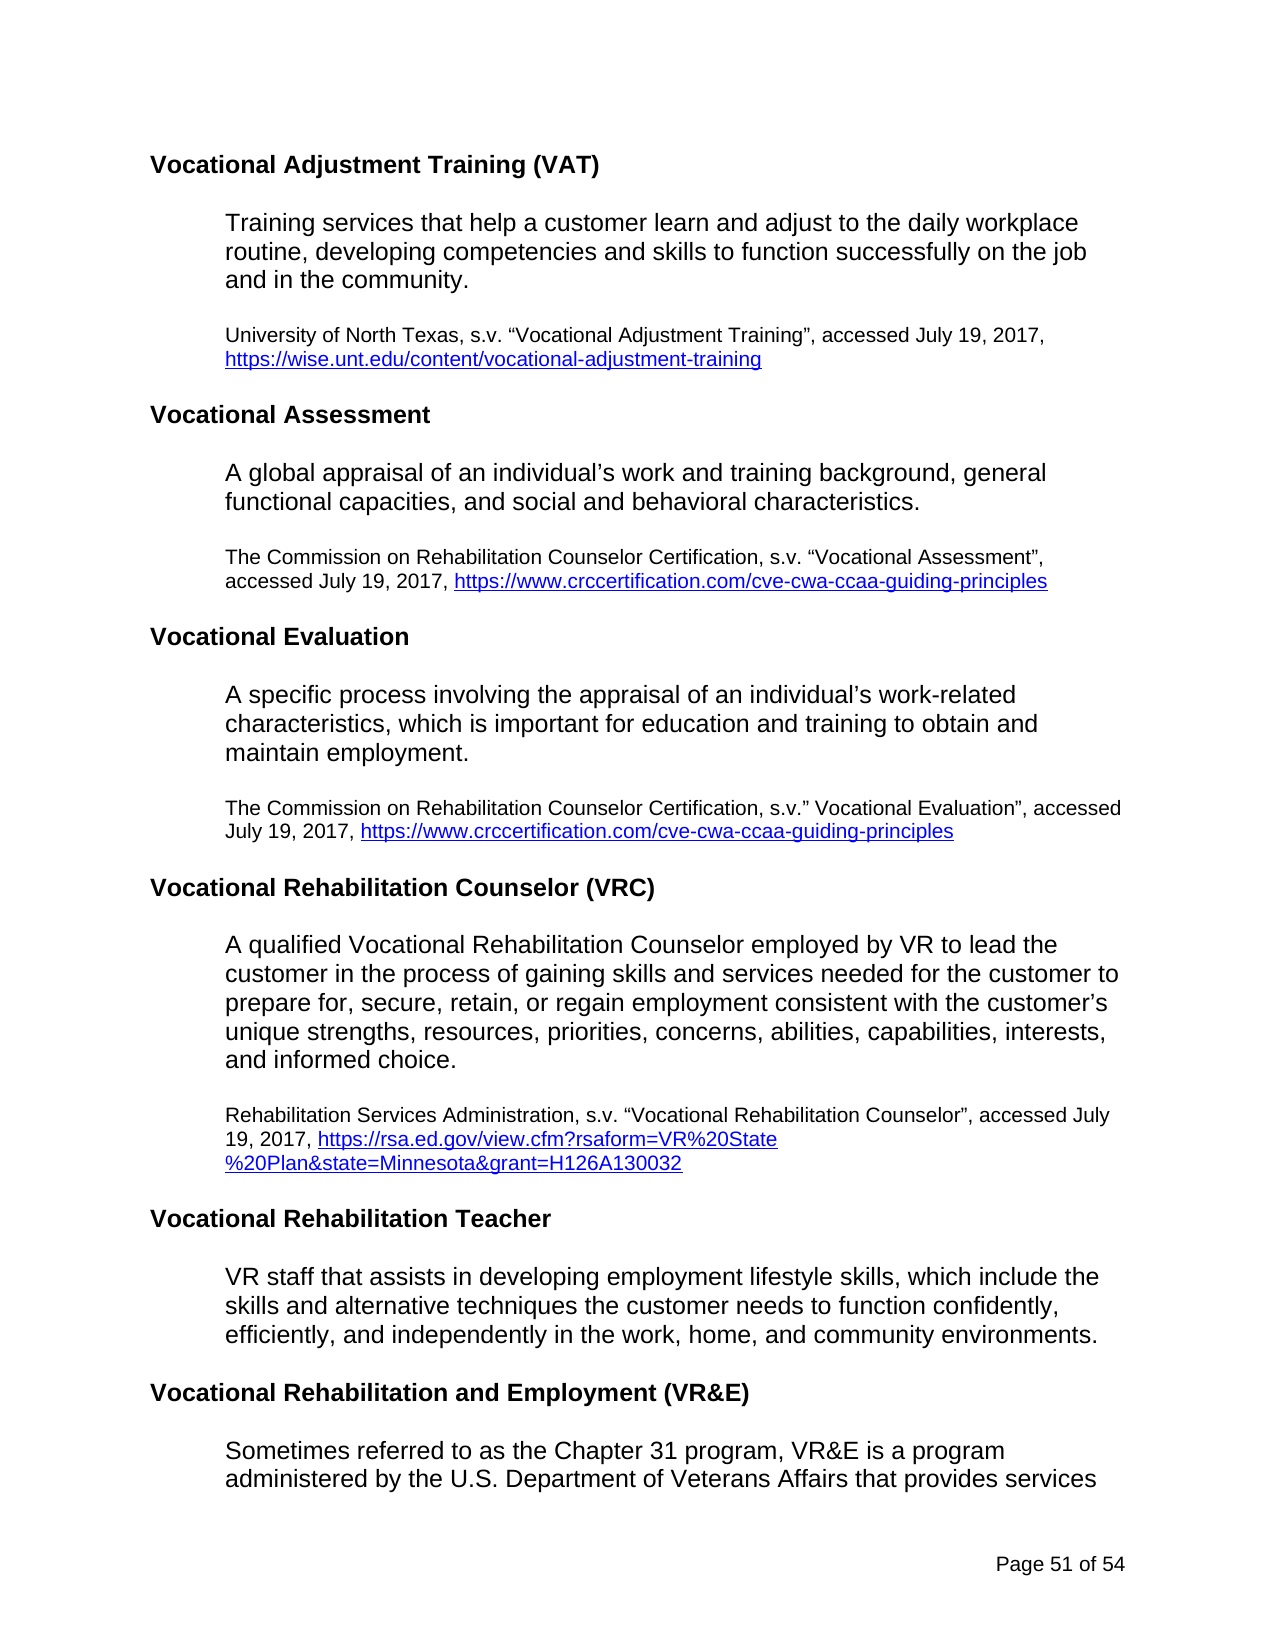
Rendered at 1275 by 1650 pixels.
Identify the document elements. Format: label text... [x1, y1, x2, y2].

text A specific process involving the appraisal of an individual’s work-related characteristics, which is important for education and training to obtain and maintain employment. [225, 680, 1125, 766]
text A qualified Vocational Rehabilitation Counselor employed by VR to lead the customer in the process of gaining skills and services needed for the customer to prepare for, secure, retain, or regain employment consistent with the customer’s unique strengths, resources, priorities, concerns, abilities, capabilities, interests, and informed choice. [225, 930, 1125, 1074]
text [225, 1436, 1125, 1493]
text Vocational Rehabilitation and Employment (VR&E) [150, 1378, 1125, 1406]
text Rehabilitation Services Administration, s.v. “Vocational Rehabilitation Counselor”, accessed July 19, 2017, https://rsa.ed.gov/view.cfm?rsaform=VR%20State%20Plan&state=Minnesota&grant=H126A130032 [225, 1103, 1125, 1175]
text A global appraisal of an individual’s work and training background, general functional capacities, and social and behavioral characteristics. [225, 458, 1125, 516]
text The Commission on Rehabilitation Counselor Certification, s.v. “Vocational Assessment”, accessed July 19, 2017, https://www.crccertification.com/cve-cwa-ccaa-guiding-principles [225, 545, 1125, 593]
text VR staff that assists in developing employment lifestyle skills, which include the skills and alternative techniques the customer needs to function confidently, efficiently, and independently in the work, home, and community environments. [225, 1262, 1125, 1348]
text Training services that help a customer learn and adjust to the daily workplace routine, developing competencies and skills to function successfully on the job and in the community. [225, 208, 1125, 294]
text Vocational Assessment [150, 400, 1125, 429]
text University of North Texas, s.v. “Vocational Adjustment Training”, accessed July 19, 2017, https://wise.unt.edu/content/vocational-adjustment-training [225, 323, 1125, 371]
text Vocational Rehabilitation Teacher [150, 1204, 1125, 1233]
text Vocational Rehabilitation Counselor (VRC) [150, 872, 1125, 901]
text Vocational Adjustment Training (VAT) [150, 150, 1125, 179]
text Vocational Evaluation [150, 622, 1125, 651]
text The Commission on Rehabilitation Counselor Certification, s.v.” Vocational Evaluation”, accessed July 19, 2017, https://www.crccertification.com/cve-cwa-ccaa-guiding-principles [225, 795, 1125, 843]
